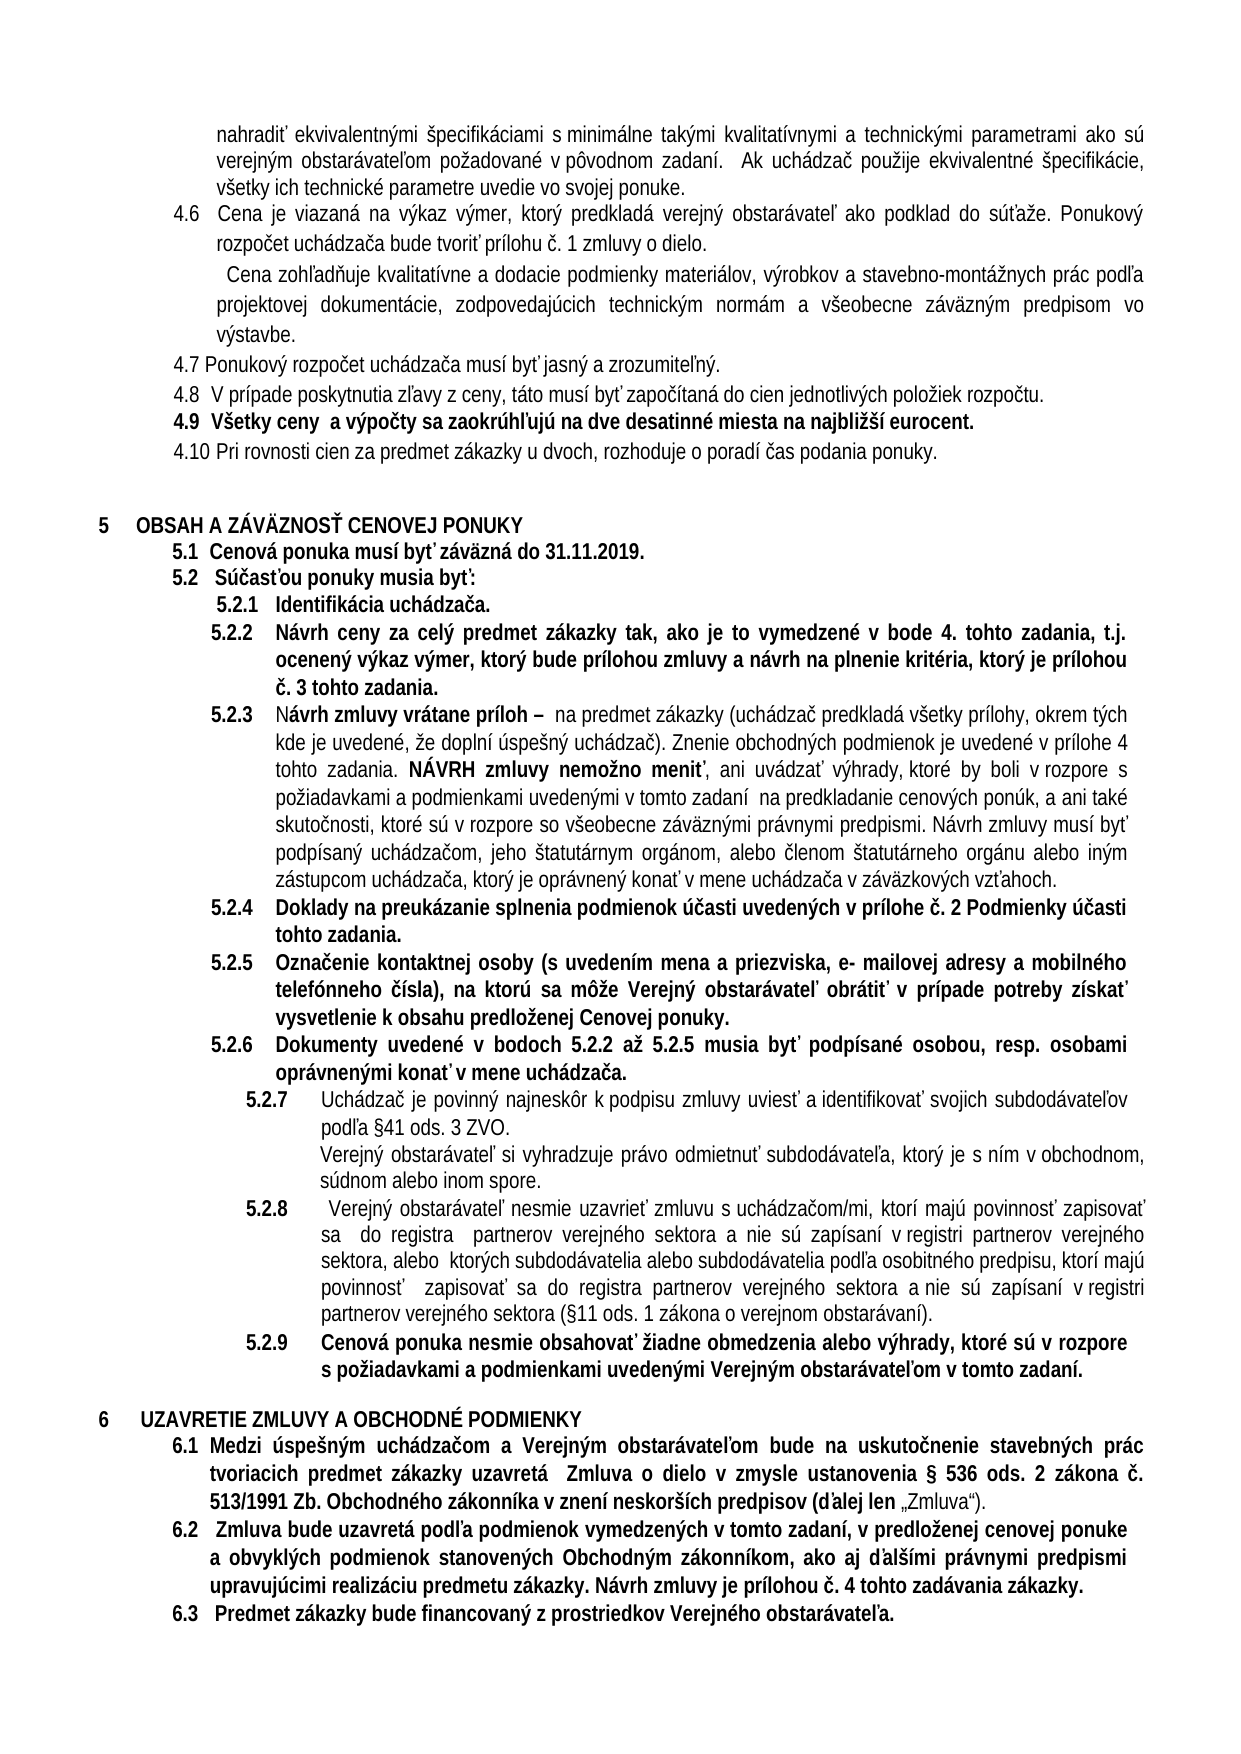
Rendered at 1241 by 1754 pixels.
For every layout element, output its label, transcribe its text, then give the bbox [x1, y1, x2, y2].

list V prípade poskytnutia zľavy z ceny, táto musí byť započítaná do cien jednotlivých položiek rozpočtu. [173, 381, 1144, 408]
list Verejný obstarávateľ nesmie uzavrieť zmluvu s uchádzačom/mi, ktorí majú povinnosť zapisovať sa do registra partnerov verejného sektora a nie sú zapísaní v registri partnerov verejného sektora, alebo ktorých subdodávatelia alebo subdodávatelia podľa osobitného predpisu, ktorí majú povinnosť zapisovať sa do registra partnerov verejného sektora a nie sú zapísaní v registri partnerov verejného sektora (§11 ods. 1 zákona o verejnom obstarávaní). [246, 1195, 1144, 1326]
list Doklady na preukázanie splnenia podmienok účasti uvedených v prílohe č. 2 Podmienky účasti tohto zadania. [211, 893, 1128, 948]
list Návrh ceny za celý predmet zákazky tak, ako je to vymedzené v bode 4. tohto zadania, t.j. ocenený výkaz výmer, ktorý bude prílohou zmluvy a návrh na plnenie kritéria, ktorý je prílohou č. 3 tohto zadania. [211, 618, 1128, 701]
list Cenová ponuka nesmie obsahovať žiadne obmedzenia alebo výhrady, ktoré sú v rozpore s požiadavkami a podmienkami uvedenými Verejným obstarávateľom v tomto zadaní. [246, 1328, 1128, 1383]
list Uchádzač je povinný najneskôr k podpisu zmluvy uviesť a identifikovať svojich subdodávateľov podľa §41 ods. 3 ZVO. [246, 1086, 1128, 1141]
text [216, 121, 1144, 200]
list Pri rovnosti cien za predmet zákazky u dvoch, rozhoduje o poradí čas podania ponuky. [173, 438, 1144, 464]
list Identifikácia uchádzača. [216, 591, 1144, 618]
list OBSAH A ZÁVÄZNOSŤ CENOVEJ PONUKY [98, 517, 1144, 538]
list Zmluva bude uzavretá podľa podmienok vymedzených v tomto zadaní, v predloženej cenovej ponuke a obvyklých podmienok stanovených Obchodným zákonníkom, ako aj ďalšími právnymi predpismi upravujúcimi realizáciu predmetu zákazky. Návrh zmluvy je prílohou č. 4 tohto zadávania zákazky. [172, 1515, 1128, 1599]
list Návrh zmluvy vrátane príloh – na predmet zákazky (uchádzač predkladá všetky prílohy, okrem tých kde je uvedené, že doplní úspešný uchádzač). Znenie obchodných podmienok je uvedené v prílohe 4 tohto zadania. NÁVRH zmluvy nemožno meniť, ani uvádzať výhrady, ktoré by boli v rozpore s požiadavkami a podmienkami uvedenými v tomto zadaní na predkladanie cenových ponúk, a ani také skutočnosti, ktoré sú v rozpore so všeobecne záväznými právnymi predpismi. Návrh zmluvy musí byť podpísaný uchádzačom, jeho štatutárnym orgánom, alebo členom štatutárneho orgánu alebo iným zástupcom uchádzača, ktorý je oprávnený konať v mene uchádzača v záväzkových vzťahoch. [211, 701, 1128, 893]
list Dokumenty uvedené v bodoch 5.2.2 až 5.2.5 musia byť podpísané osobou, resp. osobami oprávnenými konať v mene uchádzača. [211, 1031, 1128, 1086]
list Cenová ponuka musí byť záväzná do 31.11.2019. [172, 538, 1144, 564]
list Cena zohľadňuje kvalitatívne a dodacie podmienky materiálov, výrobkov a stavebno-montážnych prác podľa projektovej dokumentácie, zodpovedajúcich technickým normám a všeobecne záväzným predpisom vo výstavbe. [173, 261, 1144, 347]
list Medzi úspešným uchádzačom a Verejným obstarávateľom bude na uskutočnenie stavebných prác tvoriacich predmet zákazky uzavretá Zmluva o dielo v zmysle ustanovenia § 536 ods. 2 zákona č. 513/1991 Zb. Obchodného zákonníka v znení neskorších predpisov (ďalej len „Zmluva“). [172, 1431, 1144, 1515]
text Verejný obstarávateľ si vyhradzuje právo odmietnuť subdodávateľa, ktorý je s ním v obchodnom, súdnom alebo inom spore. [320, 1141, 1144, 1193]
list 4.7 Ponukový rozpočet uchádzača musí byť jasný a zrozumiteľný. [173, 351, 1144, 377]
list UZAVRETIE ZMLUVY A OBCHODNÉ PODMIENKY [98, 1410, 1144, 1431]
list Označenie kontaktnej osoby (s uvedením mena a priezviska, e- mailovej adresy a mobilného telefónneho čísla), na ktorú sa môže Verejný obstarávateľ obrátiť v prípade potreby získať vysvetlenie k obsahu predloženej Cenovej ponuky. [211, 948, 1128, 1031]
list 4.6 Cena je viazaná na výkaz výmer, ktorý predkladá verejný obstarávateľ ako podklad do súťaže. Ponukový rozpočet uchádzača bude tvoriť prílohu č. 1 zmluvy o dielo. [173, 200, 1144, 257]
list Súčasťou ponuky musia byť: [172, 564, 1144, 591]
list Všetky ceny a výpočty sa zaokrúhľujú na dve desatinné miesta na najbližší eurocent. [173, 408, 1144, 434]
list Predmet zákazky bude financovaný z prostriedkov Verejného obstarávateľa. [172, 1599, 1144, 1627]
